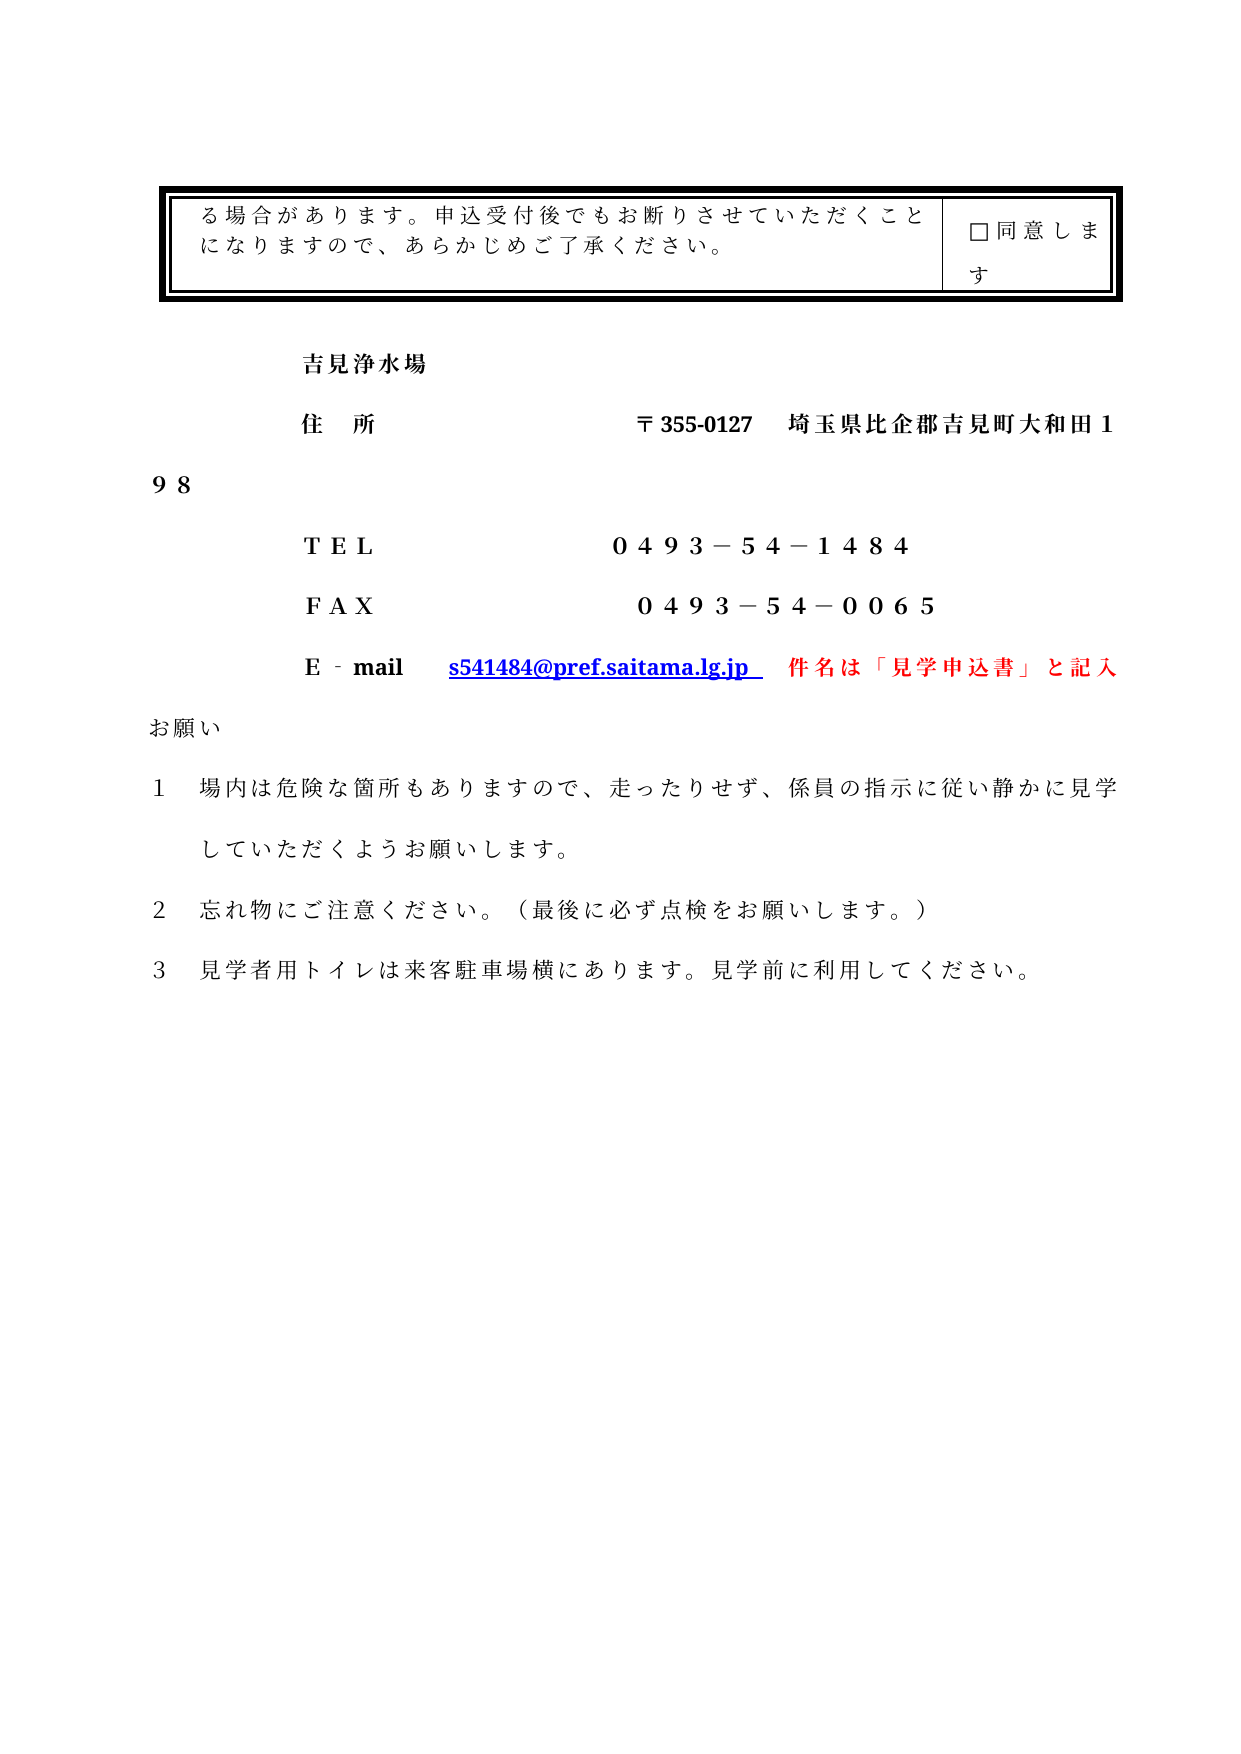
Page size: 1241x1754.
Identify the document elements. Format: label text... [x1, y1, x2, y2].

text Ｅ‐mail s541484@pref.saitama.lg.jp 件名は「見学申込書」と記入 [148, 636, 1122, 696]
text ＦＡＸ ０４９３－５４－００６５ [148, 575, 1122, 636]
text 吉見浄水場 [148, 333, 1122, 393]
text ２ 忘れ物にご注意ください。（最後に必ず点検をお願いします。） [148, 878, 1122, 939]
text １ 場内は危険な箇所もありますので、走ったりせず、係員の指示に従い静かに見学していただくようお願いします。 [148, 757, 1122, 878]
text お願い [148, 696, 1122, 757]
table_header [166, 193, 942, 290]
text ＴＥＬ ０４９３－５４－１４８４ [148, 514, 1122, 575]
table_header □同意します [943, 193, 1116, 290]
text ３ 見学者用トイレは来客駐車場横にあります。見学前に利用してください。 [148, 939, 1122, 999]
text 住 所 〒355-0127 埼玉県比企郡吉見町大和田１９８ [148, 393, 1122, 514]
